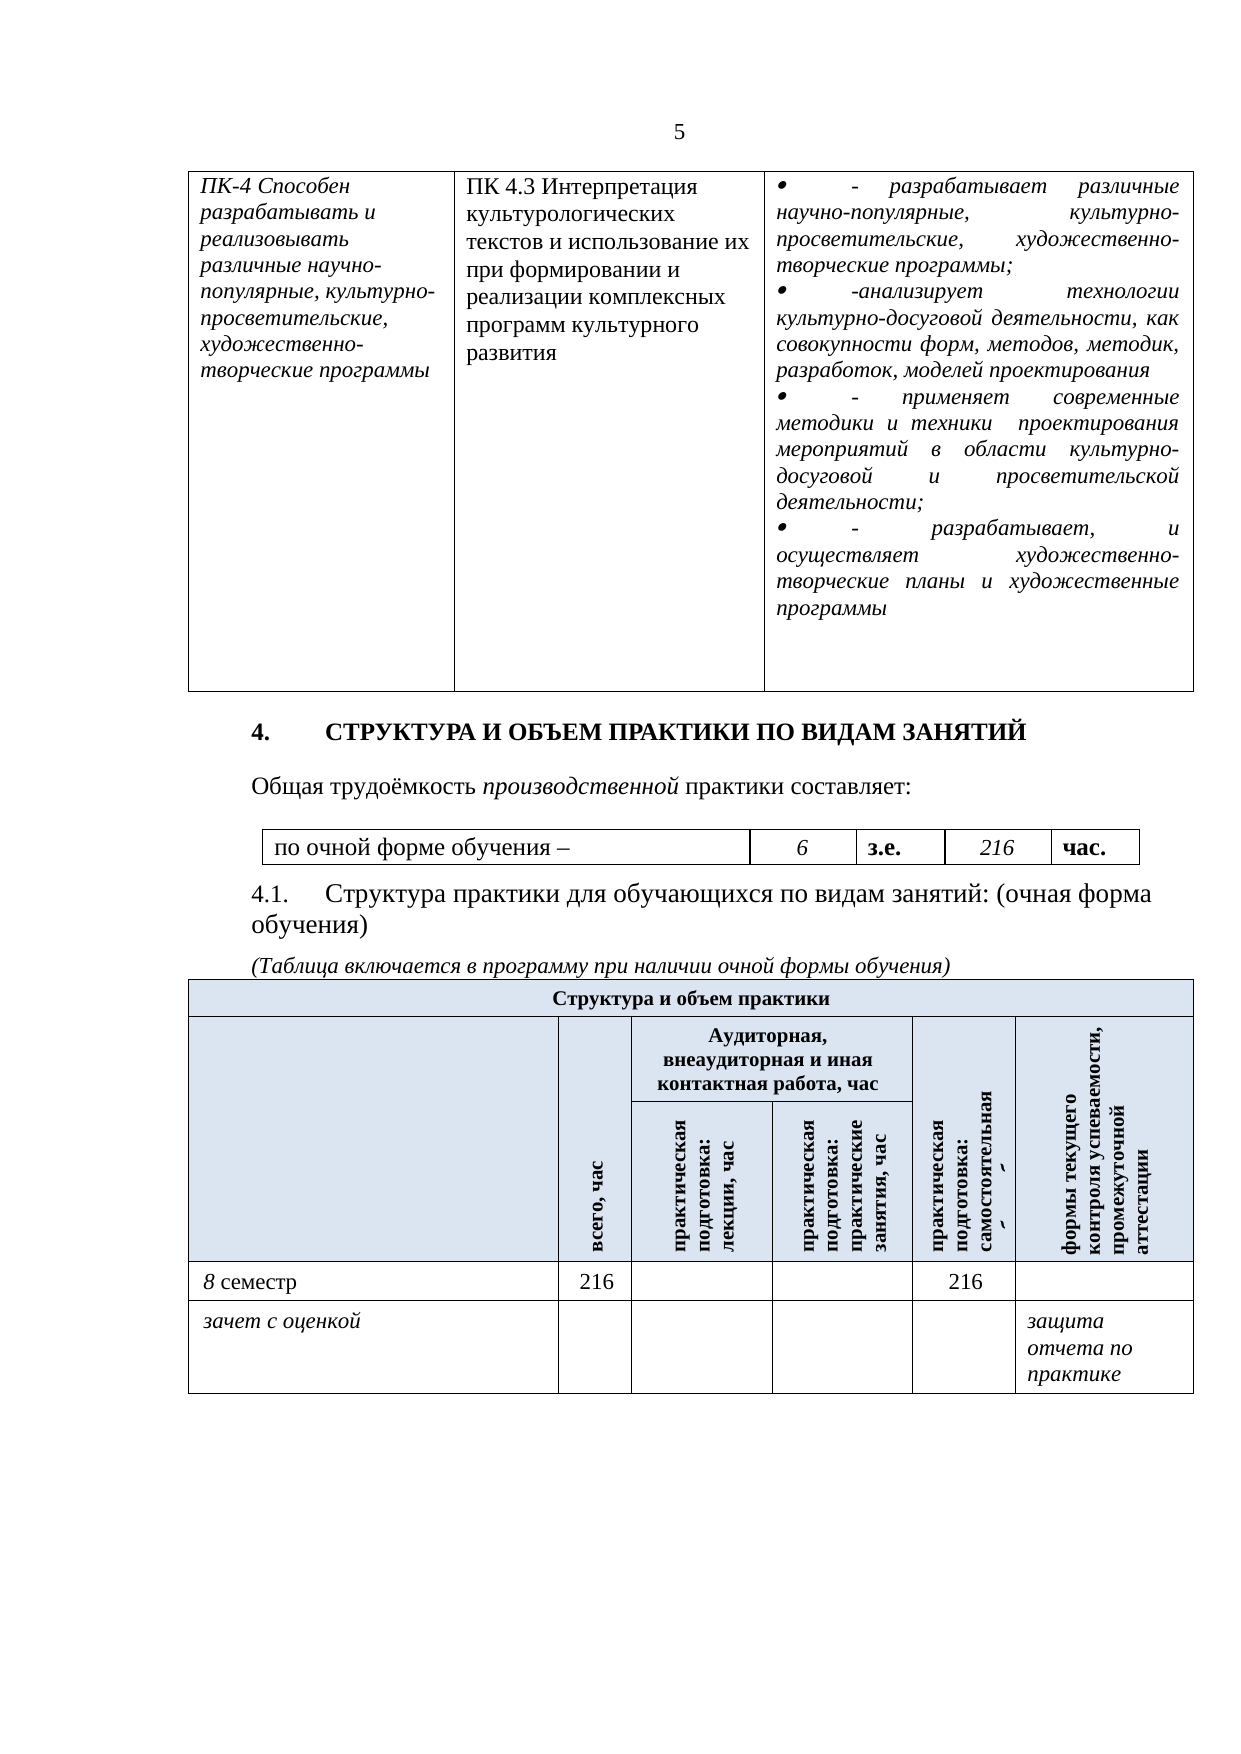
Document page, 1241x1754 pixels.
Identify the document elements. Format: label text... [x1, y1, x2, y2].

table_cell [913, 1301, 1015, 1392]
table_cell 8 семестр [189, 1262, 558, 1300]
table_cell практическая подготовка: лекции, час [632, 1102, 772, 1261]
table_header 6 [751, 830, 856, 864]
table_header час. [1052, 830, 1139, 864]
list (Таблица включается в программу при наличии очной формы обучения) [177, 952, 1181, 979]
table_cell формы текущего контроля успеваемости, промежуточной аттестации [1016, 1017, 1193, 1261]
table_header по очной форме обучения – [263, 830, 749, 864]
table_cell зачет с оценкой [189, 1301, 558, 1392]
table_cell [632, 1301, 772, 1392]
table_cell практическая подготовка: практические занятия, час [773, 1102, 912, 1261]
table_cell практическая подготовка: самостоятельная работа обучающегося [913, 1017, 1015, 1261]
subtitle Структура практики для обучающихся по видам занятий: (очная форма обучения) [251, 877, 1181, 940]
table_cell [189, 1017, 558, 1261]
subtitle СТРУКТУРА И ОБЪЕМ ПРАКТИКИ ПО ВИДАМ ЗАНЯТИЙ [251, 717, 1181, 746]
table_header 216 [946, 830, 1051, 864]
table_cell ПК-4 Способен разрабатывать и реализовывать различные научно-популярные, культурно-просветительские, художественно-творческие программы [189, 172, 454, 691]
table_cell 216 [559, 1262, 631, 1300]
table_cell всего, час [559, 1017, 631, 1261]
list Общая трудоёмкость производственной практики составляет: [177, 771, 1181, 800]
table_cell ПК 4.3 Интерпретация культурологических текстов и использование их при формировании и реализации комплексных программ культурного развития [455, 172, 764, 691]
table_cell 216 [913, 1262, 1015, 1300]
table_cell - разрабатывает различные научно-популярные, культурно-просветительские, художественно-творческие программы; -анализирует технологии культурно-досуговой деятельности, как совокупности форм, методов, методик, разработок, моделей проектирования - применяет современные методики и техники проектирования мероприятий в области культурно-досуговой и просветительской деятельности; - разрабатывает, и осуществляет художественно-творческие планы и художественные программы [765, 172, 1193, 691]
table_cell [1016, 1262, 1193, 1300]
table_cell [632, 1262, 772, 1300]
table_cell защита отчета по практике [1016, 1301, 1193, 1392]
table_cell [773, 1301, 912, 1392]
table_cell Аудиторная, внеаудиторная и иная контактная работа, час [632, 1017, 912, 1101]
table_cell [559, 1301, 631, 1392]
table_header з.е. [857, 830, 944, 864]
table_header Структура и объем практики [189, 980, 1193, 1016]
table_cell [773, 1262, 912, 1300]
